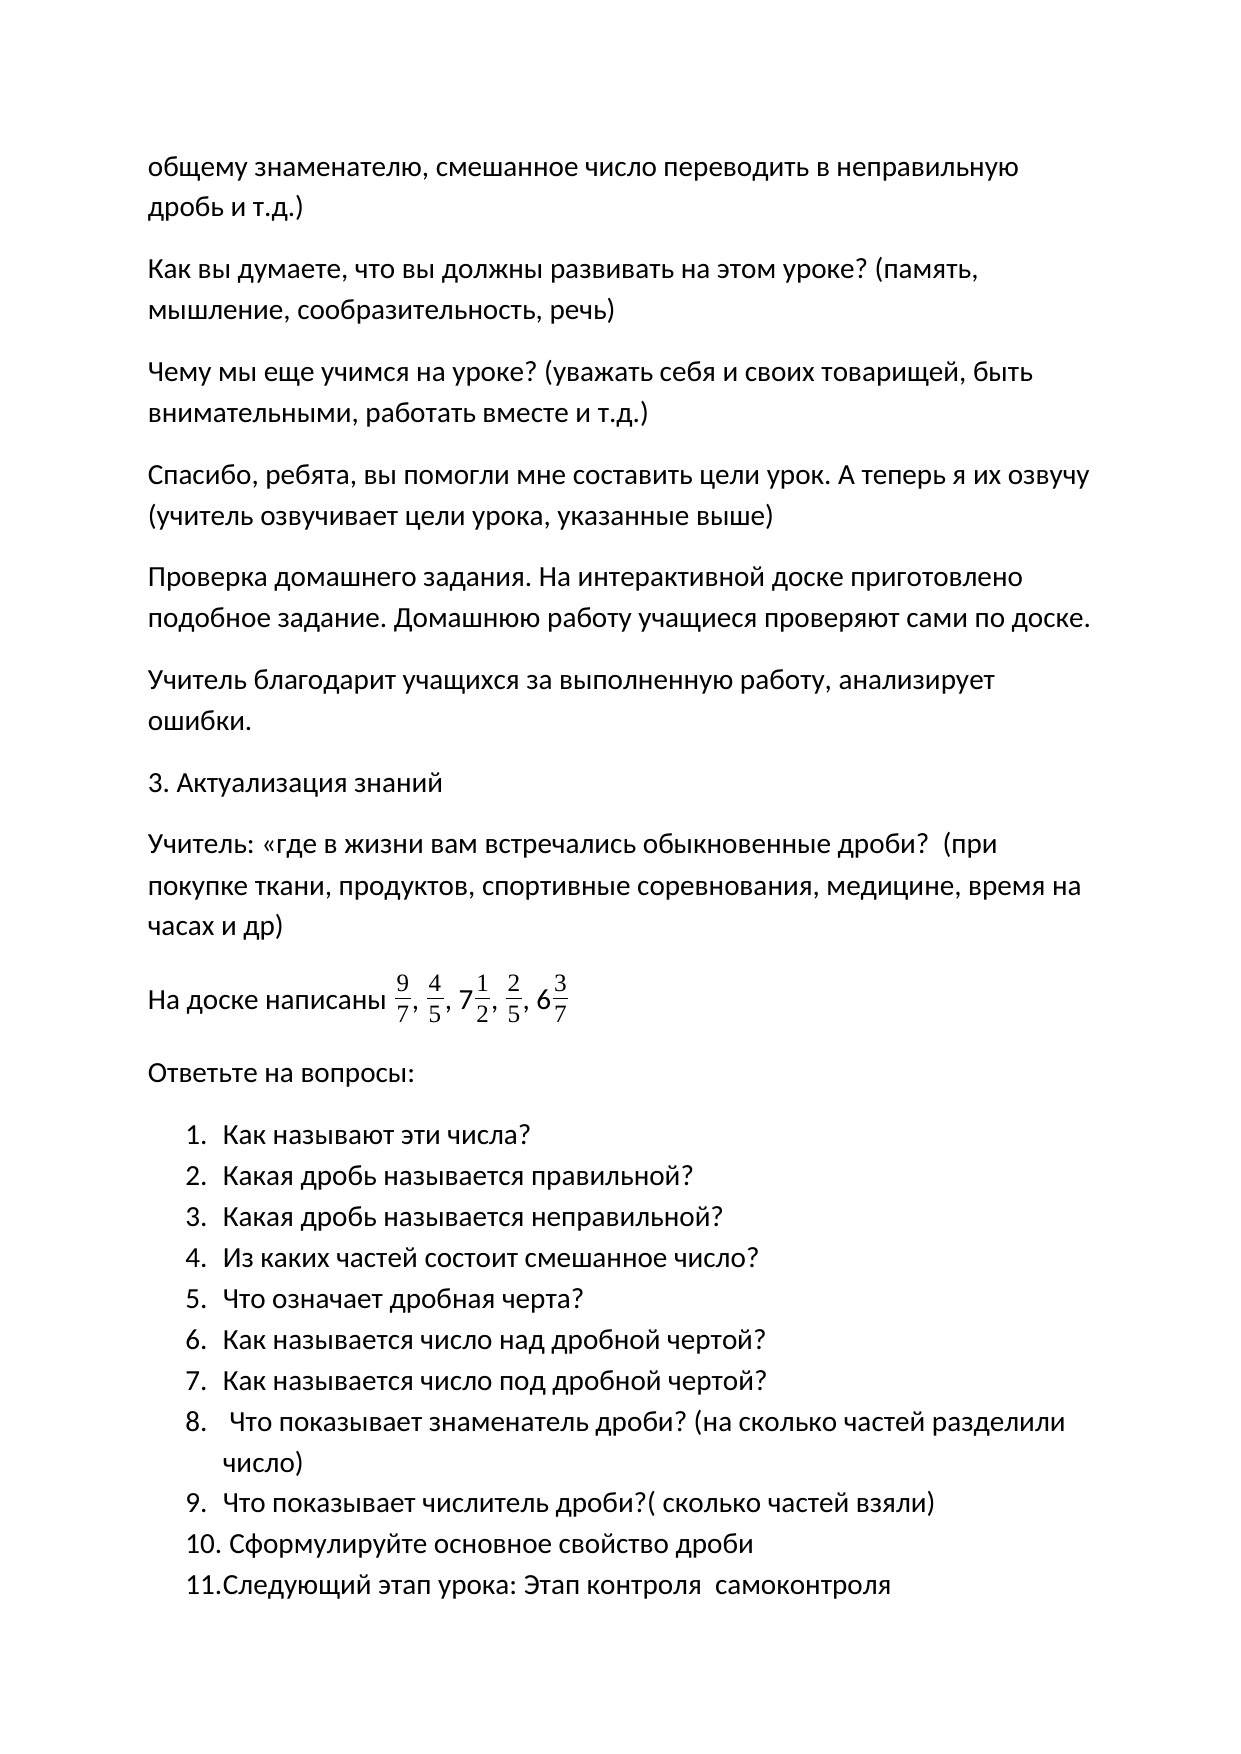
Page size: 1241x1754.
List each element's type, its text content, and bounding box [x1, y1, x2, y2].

list Как называется число под дробной чертой? [185, 1362, 1093, 1397]
text Учитель благодарит учащихся за выполненную работу, анализирует ошибки. [148, 661, 1093, 738]
text Чему мы еще учимся на уроке? (уважать себя и своих товарищей, быть внимательными, работать вместе и т.д.) [148, 353, 1093, 429]
list Из каких частей состоит смешанное число? [185, 1239, 1093, 1274]
list Какая дробь называется неправильной? [185, 1198, 1093, 1234]
text Спасибо, ребята, вы помогли мне составить цели урок. А теперь я их озвучу (учитель озвучивает цели урока, указанные выше) [148, 456, 1093, 532]
text Как вы думаете, что вы должны развивать на этом уроке? (память, мышление, сообразительность, речь) [148, 250, 1093, 327]
list Сформулируйте основное свойство дроби [185, 1526, 1093, 1561]
text Ответьте на вопросы: [148, 1054, 1093, 1090]
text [148, 148, 1093, 224]
text Проверка домашнего задания. На интерактивной доске приготовлено подобное задание. Домашнюю работу учащиеся проверяют сами по доске. [148, 558, 1093, 635]
list Как называют эти числа? [185, 1116, 1093, 1152]
list Какая дробь называется правильной? [185, 1157, 1093, 1193]
text Учитель: «где в жизни вам встречались обыкновенные дроби? (при покупке ткани, продуктов, спортивные соревнования, медицине, время на часах и др) [148, 826, 1093, 943]
text 3. Актуализация знаний [148, 764, 1093, 799]
list Следующий этап урока: Этап контроля самоконтроля [185, 1566, 1093, 1602]
list Что показывает числитель дроби?( сколько частей взяли) [185, 1484, 1093, 1520]
list Как называется число над дробной чертой? [185, 1321, 1093, 1356]
list Что показывает знаменатель дроби? (на сколько частей разделили число) [185, 1403, 1093, 1479]
text На доске написаны , , 7, , 6 [148, 969, 1093, 1028]
list Что означает дробная черта? [185, 1280, 1093, 1316]
